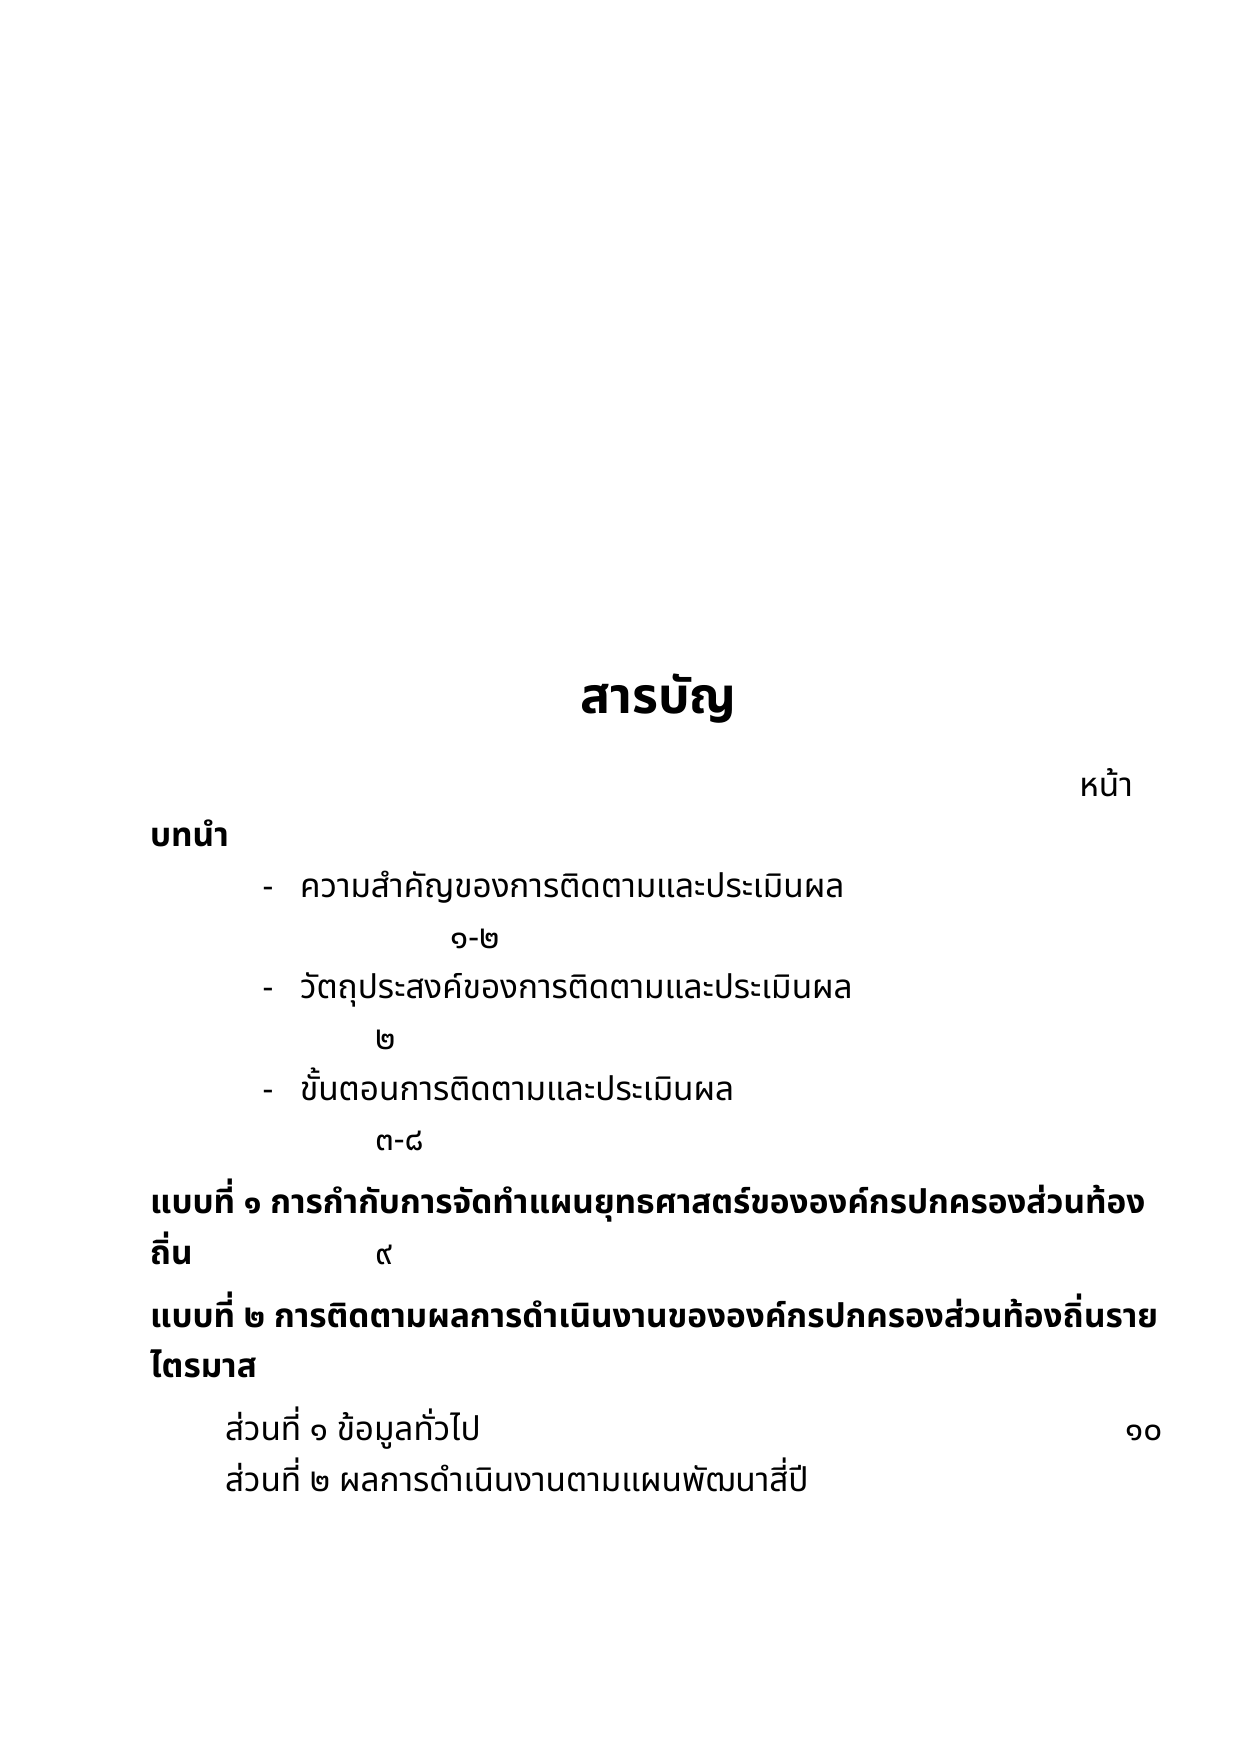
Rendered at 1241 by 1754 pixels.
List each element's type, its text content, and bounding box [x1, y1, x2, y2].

text ส่วนที่ ๑ ข้อมูลทั่วไป ๑๐ [150, 1405, 1167, 1456]
list ความสำคัญของการติดตามและประเมินผล ๑-๒ [262, 862, 1167, 963]
text หน้า [225, 761, 1167, 811]
text แบบที่ ๒ การติดตามผลการดำเนินงานขององค์กรปกครองส่วนท้องถิ่นรายไตรมาส [150, 1292, 1167, 1393]
text ส่วนที่ ๒ ผลการดำเนินงานตามแผนพัฒนาสี่ปี [150, 1456, 1167, 1551]
text แบบที่ ๑ การกำกับการจัดทำแผนยุทธศาสตร์ขององค์กรปกครองส่วนท้องถิ่น ๙ [150, 1178, 1167, 1279]
list วัตถุประสงค์ของการติดตามและประเมินผล ๒ [262, 963, 1167, 1064]
list ขั้นตอนการติดตามและประเมินผล ๓-๘ [262, 1064, 1167, 1166]
text สารบัญ [150, 660, 1167, 736]
text บทนำ [150, 811, 1167, 862]
